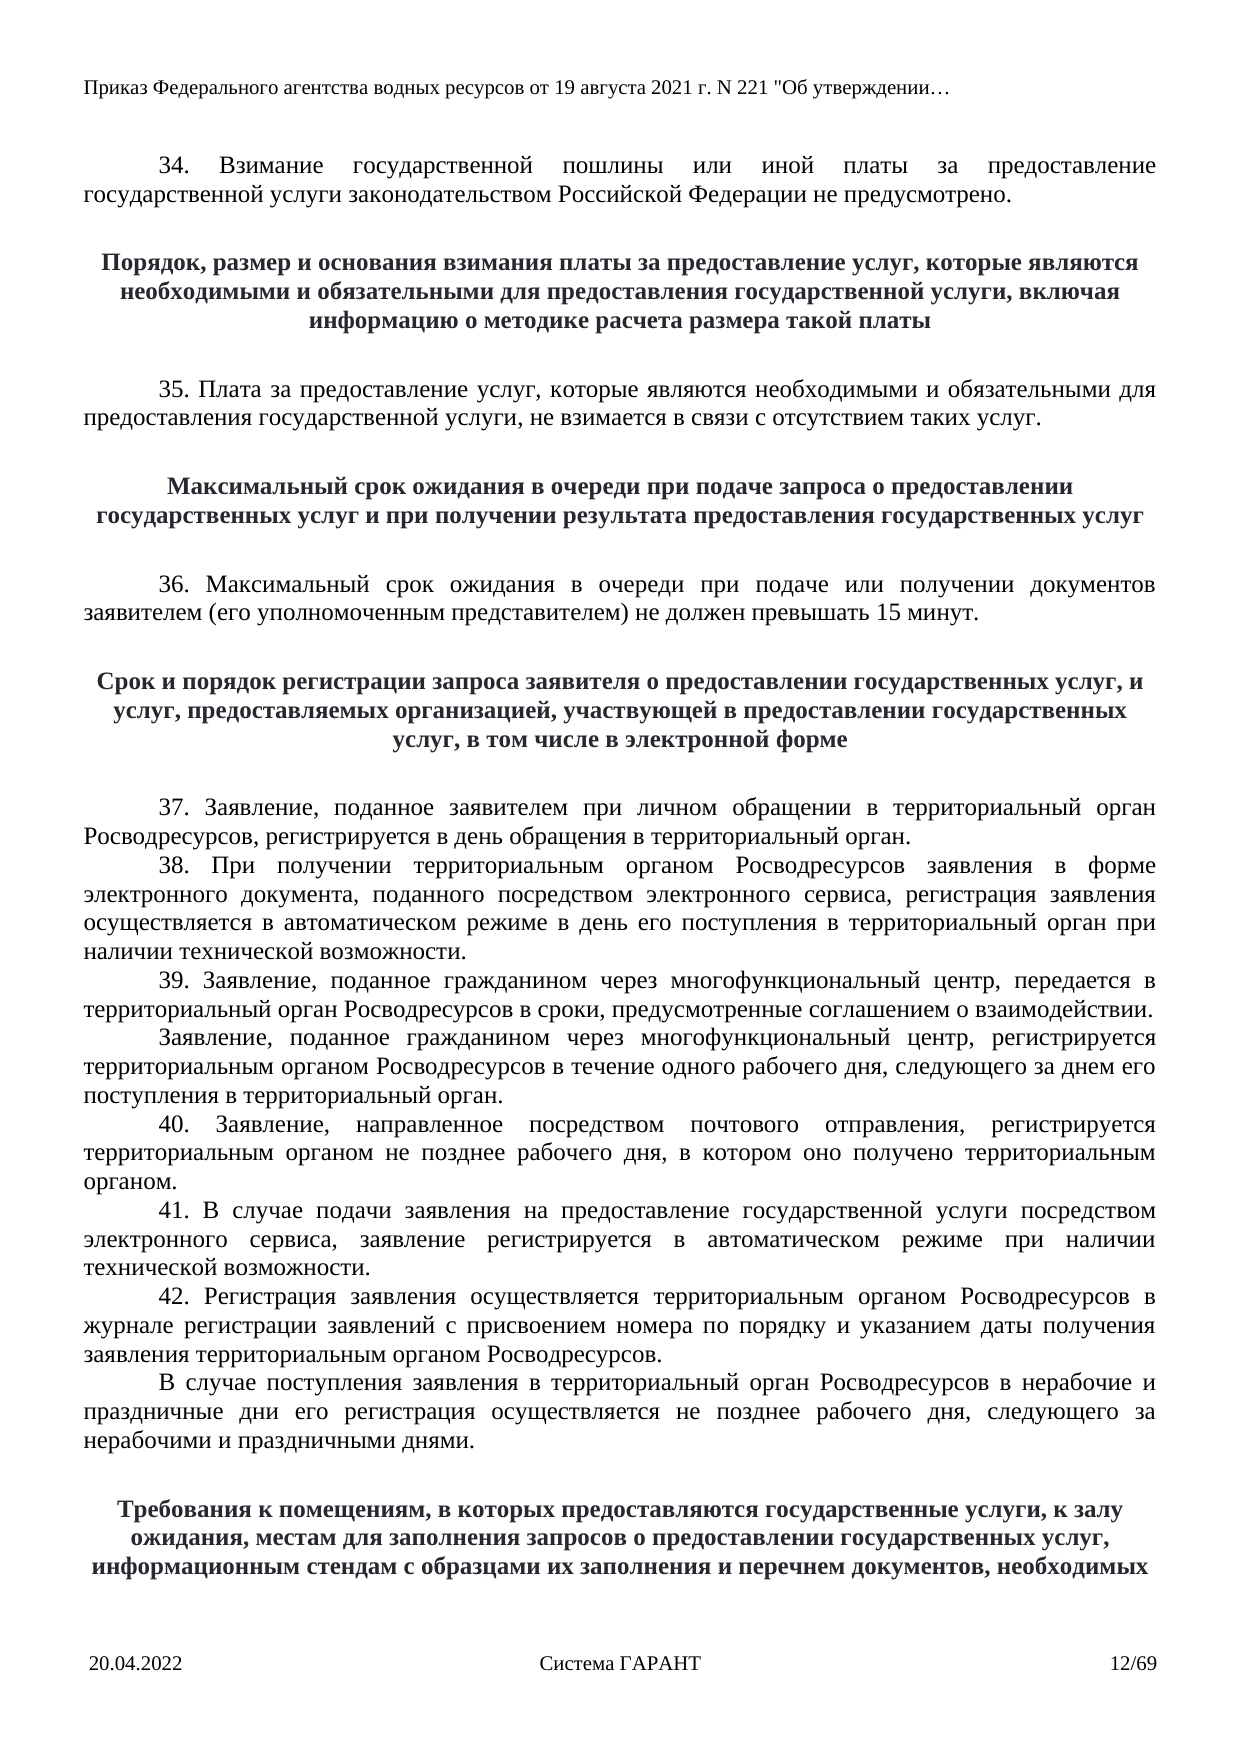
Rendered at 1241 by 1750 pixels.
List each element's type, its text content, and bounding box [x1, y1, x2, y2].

text 38. При получении территориальным органом Росводресурсов заявления в форме электронного документа, поданного посредством электронного сервиса, регистрация заявления осуществляется в автоматическом режиме в день его поступления в территориальный орган при наличии технической возможности. [83, 850, 1157, 965]
text 34. Взимание государственной пошлины или иной платы за предоставление государственной услуги законодательством Российской Федерации не предусмотрено. [83, 150, 1157, 207]
text 42. Регистрация заявления осуществляется территориальным органом Росводресурсов в журнале регистрации заявлений с присвоением номера по порядку и указанием даты получения заявления территориальным органом Росводресурсов. [83, 1281, 1157, 1367]
subtitle Порядок, размер и основания взимания платы за предоставление услуг, которые являются необходимыми и обязательными для предоставления государственной услуги, включая информацию о методике расчета размера такой платы [83, 247, 1157, 334]
subtitle Максимальный срок ожидания в очереди при подаче запроса о предоставлении государственных услуг и при получении результата предоставления государственных услуг [83, 471, 1157, 529]
text 36. Максимальный срок ожидания в очереди при подаче или получении документов заявителем (его уполномоченным представителем) не должен превышать 15 минут. [83, 569, 1157, 626]
text 39. Заявление, поданное гражданином через многофункциональный центр, передается в территориальный орган Росводресурсов в сроки, предусмотренные соглашением о взаимодействии. [83, 965, 1157, 1022]
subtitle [83, 1494, 1157, 1580]
text 37. Заявление, поданное заявителем при личном обращении в территориальный орган Росводресурсов, регистрируется в день обращения в территориальный орган. [83, 792, 1157, 850]
text В случае поступления заявления в территориальный орган Росводресурсов в нерабочие и праздничные дни его регистрация осуществляется не позднее рабочего дня, следующего за нерабочими и праздничными днями. [83, 1367, 1157, 1454]
text 41. В случае подачи заявления на предоставление государственной услуги посредством электронного сервиса, заявление регистрируется в автоматическом режиме при наличии технической возможности. [83, 1195, 1157, 1281]
text 35. Плата за предоставление услуг, которые являются необходимыми и обязательными для предоставления государственной услуги, не взимается в связи с отсутствием таких услуг. [83, 374, 1157, 431]
text 40. Заявление, направленное посредством почтового отправления, регистрируется территориальным органом не позднее рабочего дня, в котором оно получено территориальным органом. [83, 1109, 1157, 1195]
subtitle Срок и порядок регистрации запроса заявителя о предоставлении государственных услуг, и услуг, предоставляемых организацией, участвующей в предоставлении государственных услуг, в том числе в электронной форме [83, 666, 1157, 752]
text Заявление, поданное гражданином через многофункциональный центр, регистрируется территориальным органом Росводресурсов в течение одного рабочего дня, следующего за днем его поступления в территориальный орган. [83, 1022, 1157, 1109]
